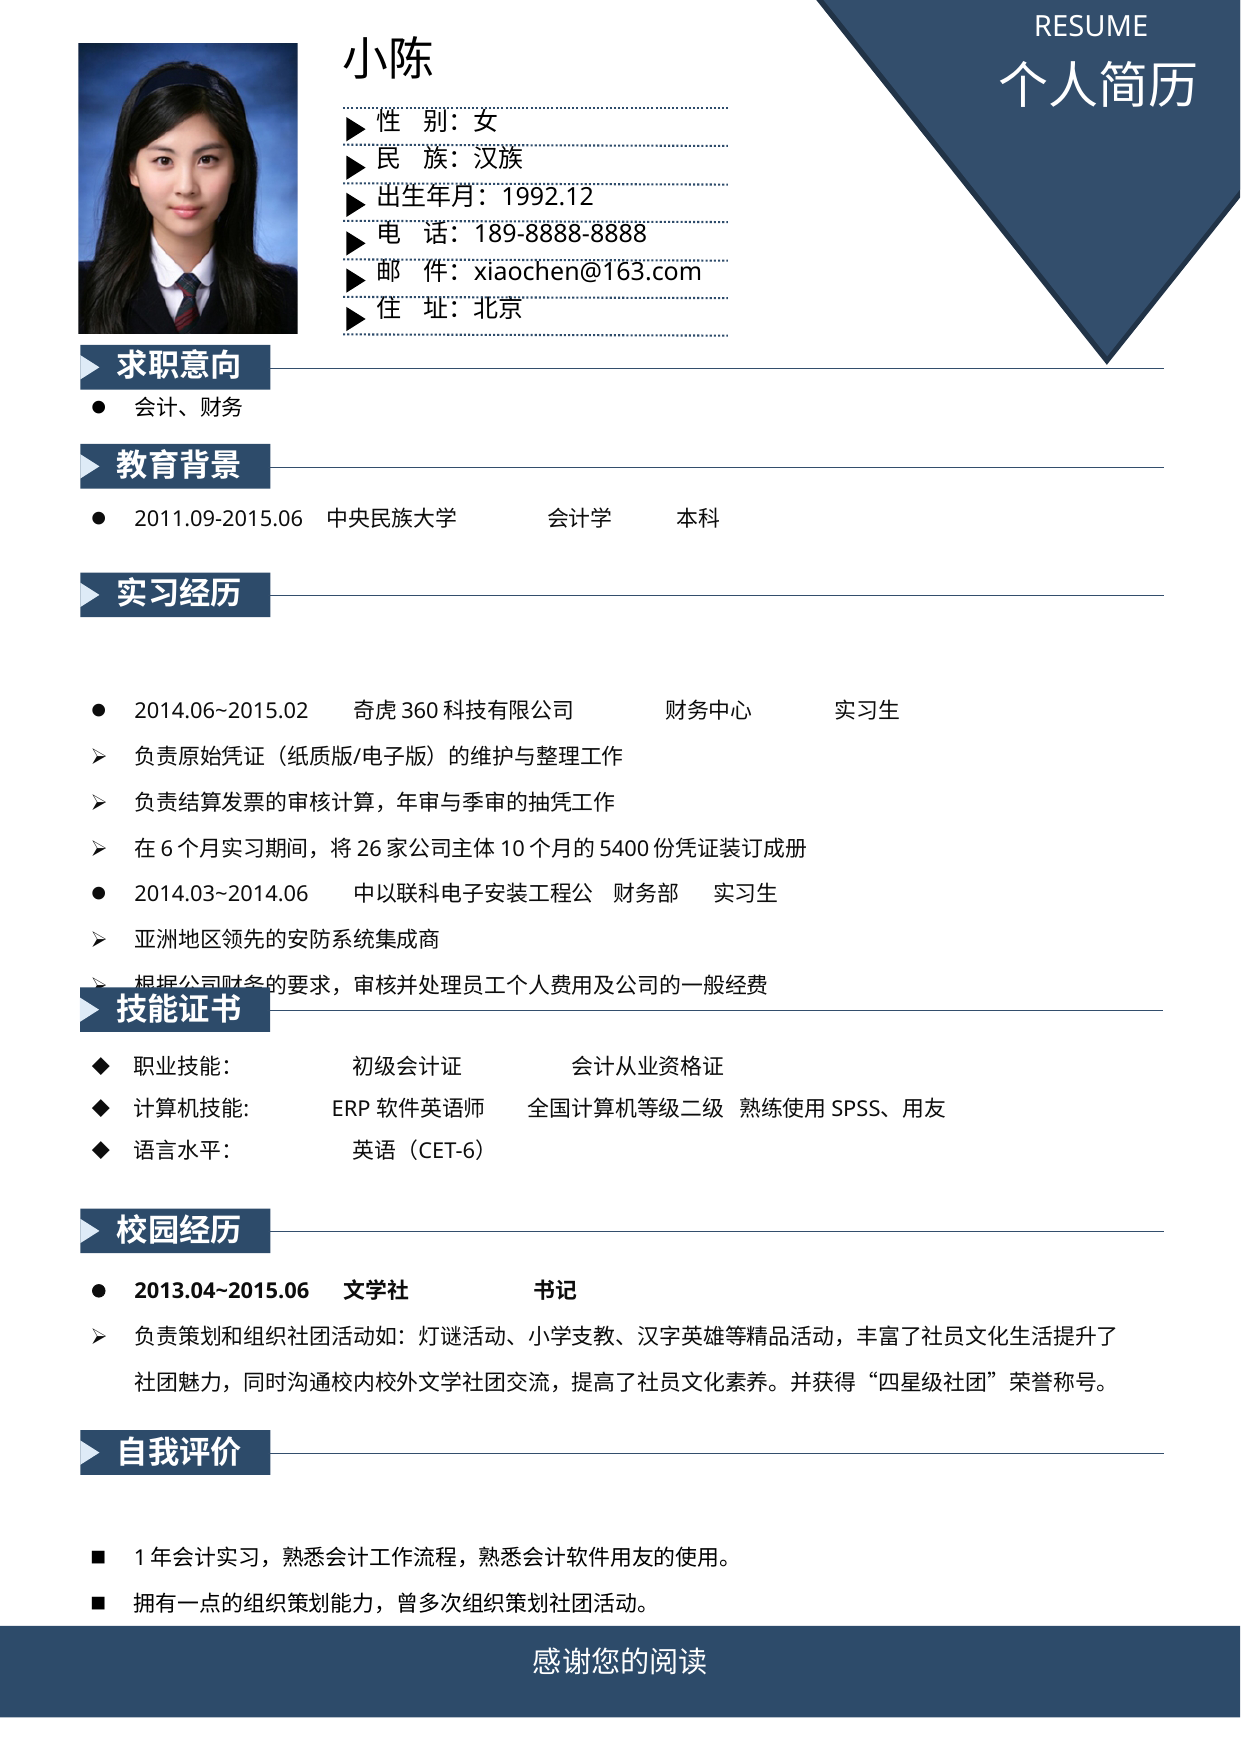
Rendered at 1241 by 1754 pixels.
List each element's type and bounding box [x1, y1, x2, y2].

picture [78, 43, 298, 334]
